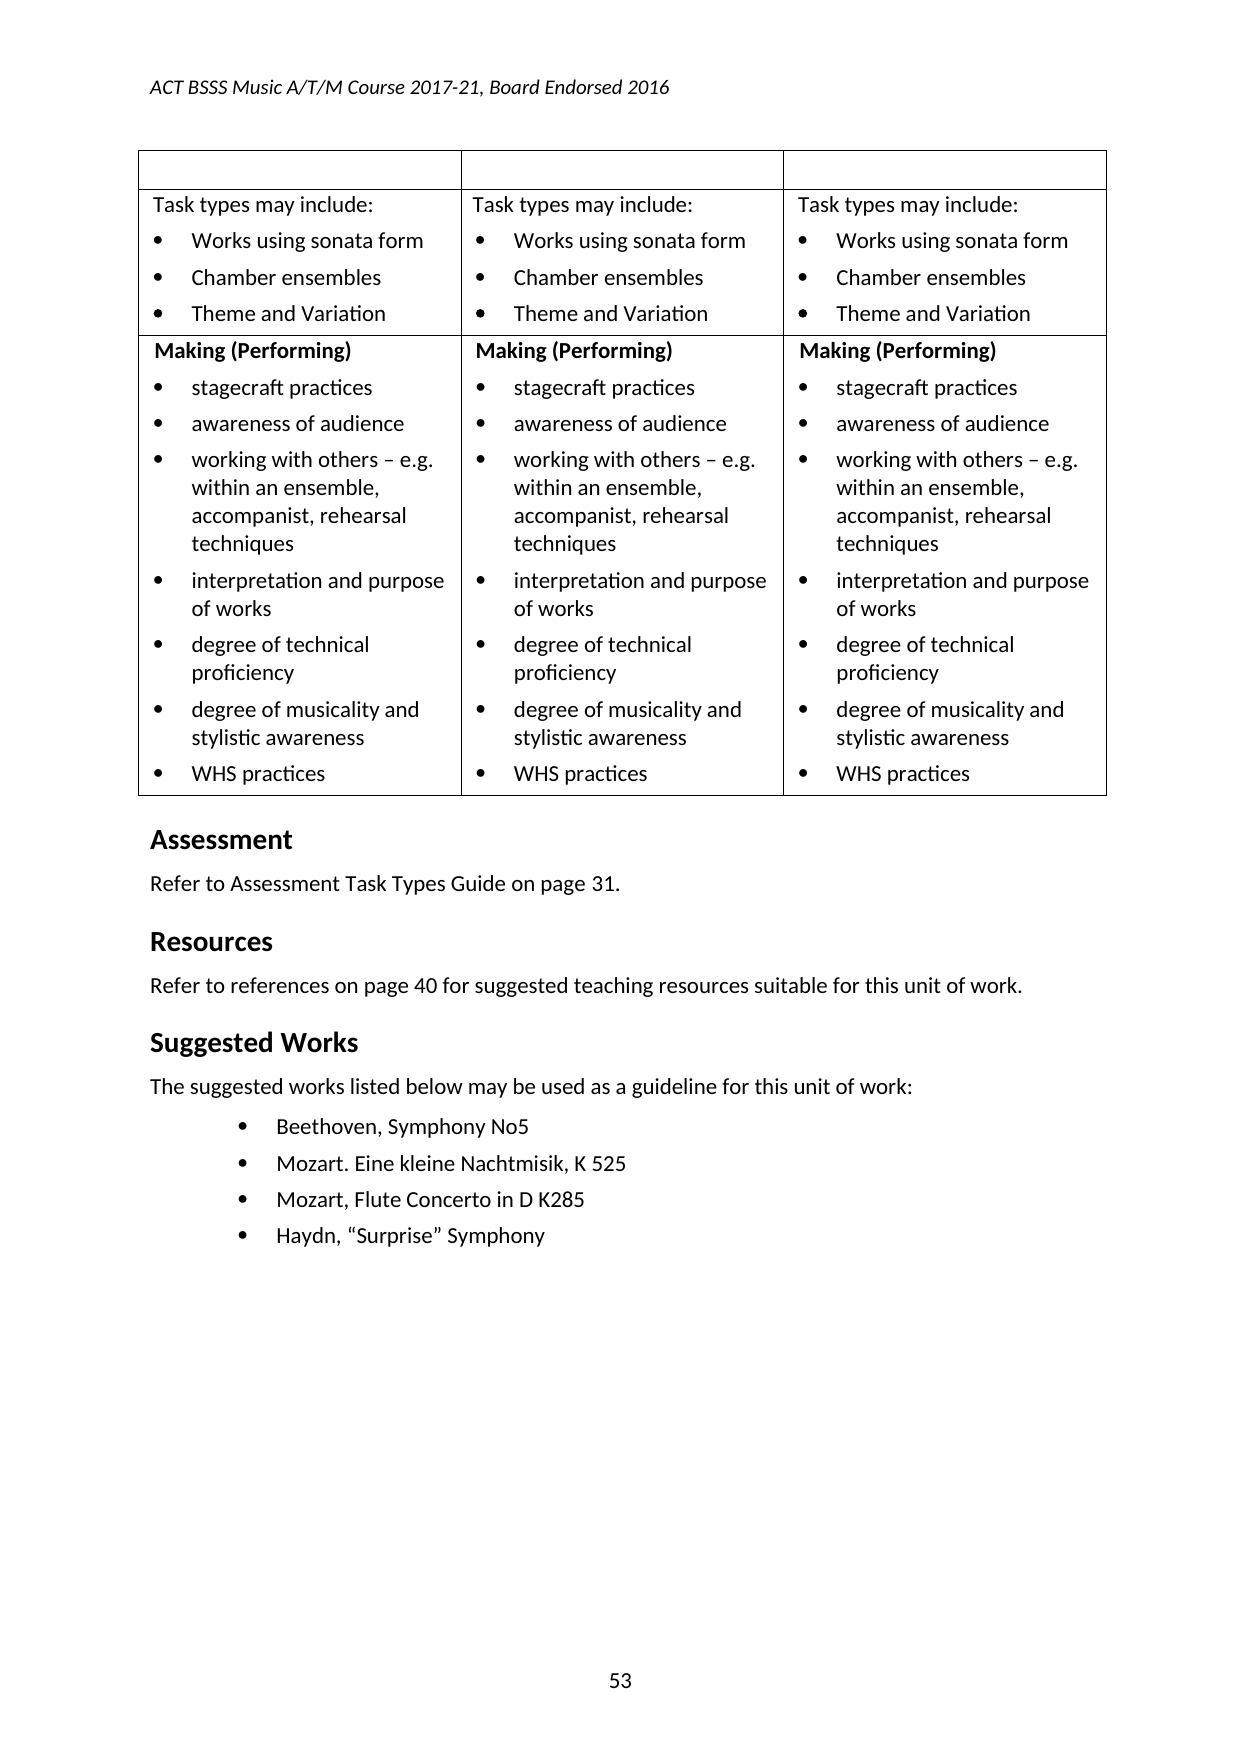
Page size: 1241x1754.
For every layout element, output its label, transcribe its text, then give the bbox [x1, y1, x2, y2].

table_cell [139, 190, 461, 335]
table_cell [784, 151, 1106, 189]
text Refer to references on page 40 for suggested teaching resources suitable for this unit of work. [150, 971, 1090, 999]
text Refer to Assessment Task Types Guide on page 31. [150, 869, 1090, 898]
list Mozart. Eine kleine Nachtmisik, K 525 [239, 1149, 1090, 1177]
subtitle Suggested Works [150, 1024, 1090, 1059]
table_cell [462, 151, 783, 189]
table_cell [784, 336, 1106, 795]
list Haydn, “Surprise” Symphony [239, 1221, 1090, 1249]
list Beethoven, Symphony No5 [239, 1112, 1090, 1140]
subtitle Assessment [150, 821, 1090, 857]
text The suggested works listed below may be used as a guideline for this unit of work: [150, 1072, 1090, 1100]
list Mozart, Flute Concerto in D K285 [239, 1185, 1090, 1213]
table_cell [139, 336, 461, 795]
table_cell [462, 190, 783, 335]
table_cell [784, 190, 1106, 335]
subtitle Resources [150, 923, 1090, 958]
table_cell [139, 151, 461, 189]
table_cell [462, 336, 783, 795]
